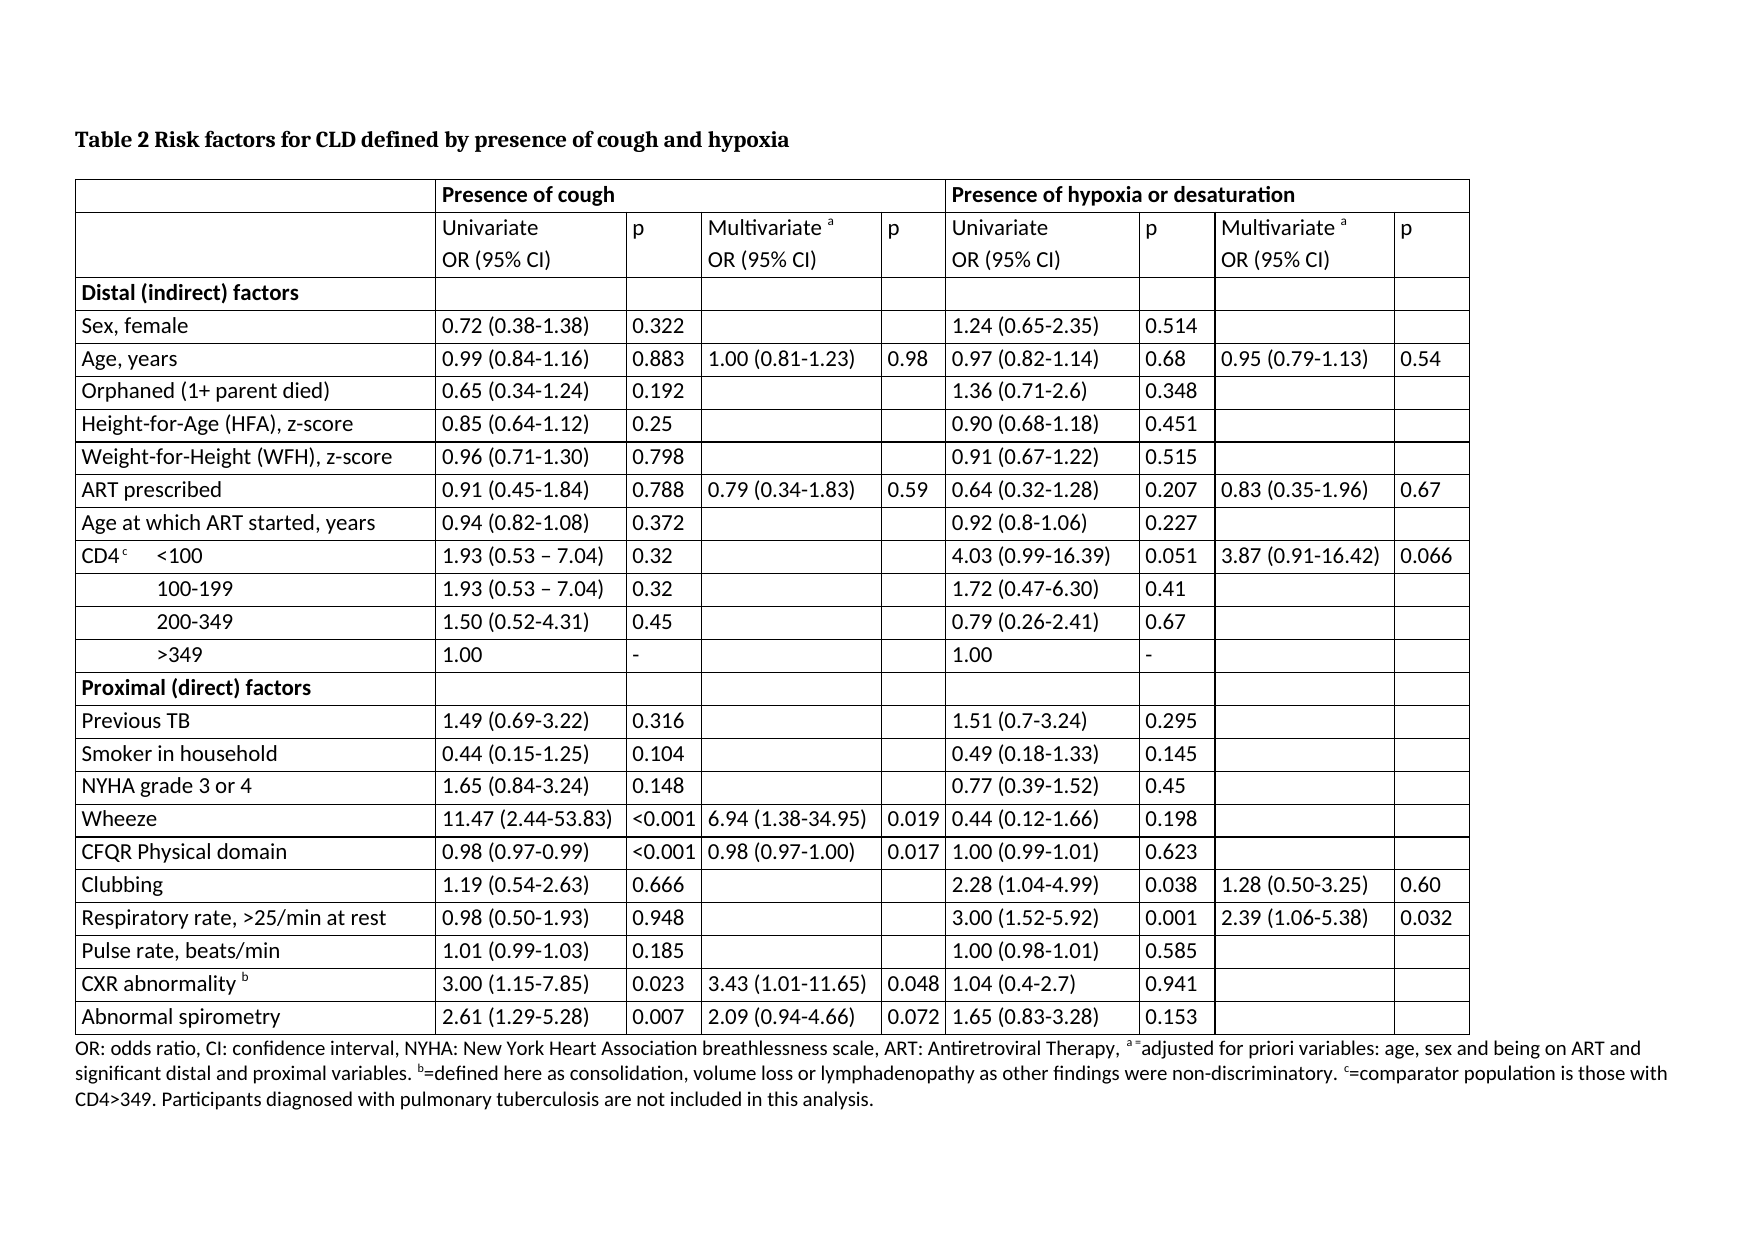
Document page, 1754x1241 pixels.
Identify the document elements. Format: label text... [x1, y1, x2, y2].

table_cell [1216, 805, 1394, 836]
table_cell [1395, 673, 1469, 705]
table_cell [1395, 443, 1469, 474]
table_cell [702, 936, 881, 968]
table_cell 1.04 (0.4-2.7) [946, 969, 1139, 1001]
table_cell 0.145 [1140, 739, 1214, 771]
table_cell 1.00 [436, 640, 626, 672]
table_cell [436, 278, 626, 310]
table_cell [882, 706, 945, 738]
table_cell 0.77 (0.39-1.52) [946, 772, 1139, 803]
table_cell 1.36 (0.71-2.6) [946, 377, 1139, 408]
table_cell Univariate OR (95% CI) [436, 213, 626, 277]
table_cell [1216, 838, 1394, 869]
table_cell [882, 870, 945, 902]
table_cell [1216, 1002, 1394, 1034]
table_cell 0.60 [1395, 870, 1469, 902]
table_cell [1395, 838, 1469, 869]
table_cell [702, 870, 881, 902]
table_cell 0.032 [1395, 903, 1469, 935]
table_cell 1.49 (0.69-3.22) [436, 706, 626, 738]
table_cell 1.50 (0.52-4.31) [436, 607, 626, 639]
table_cell 3.00 (1.15-7.85) [436, 969, 626, 1001]
table_cell 0.585 [1140, 936, 1214, 968]
table_cell [1216, 739, 1394, 771]
table_cell 1.01 (0.99-1.03) [436, 936, 626, 968]
table_cell [702, 574, 881, 606]
table_cell 0.372 [627, 508, 701, 540]
table_cell [702, 640, 881, 672]
table_cell Multivariate a OR (95% CI) [1216, 213, 1394, 277]
table_cell Smoker in household [76, 739, 435, 771]
table_cell [1395, 607, 1469, 639]
table_cell 0.788 [627, 475, 701, 507]
table_cell [1395, 739, 1469, 771]
table_cell 1.51 (0.7-3.24) [946, 706, 1139, 738]
table_cell [1216, 772, 1394, 803]
table_cell [1395, 410, 1469, 441]
table_cell 0.72 (0.38-1.38) [436, 311, 626, 343]
table_cell [882, 377, 945, 408]
table_cell 1.19 (0.54-2.63) [436, 870, 626, 902]
table_cell Multivariate a OR (95% CI) [702, 213, 881, 277]
table_cell 1.93 (0.53 – 7.04) [436, 574, 626, 606]
table_cell 0.941 [1140, 969, 1214, 1001]
table_cell [882, 739, 945, 771]
table_cell 0.017 [882, 838, 945, 869]
table_cell [1395, 772, 1469, 803]
table_cell [1216, 969, 1394, 1001]
table_cell 2.39 (1.06-5.38) [1216, 903, 1394, 935]
table_cell 0.515 [1140, 443, 1214, 474]
table_cell NYHA grade 3 or 4 [76, 772, 435, 803]
table_cell p [882, 213, 945, 277]
table_cell Respiratory rate, >25/min at rest [76, 903, 435, 935]
table_cell [1216, 410, 1394, 441]
table_cell - [627, 640, 701, 672]
table_cell [1395, 278, 1469, 310]
table_cell 0.001 [1140, 903, 1214, 935]
table_cell <0.001 [627, 805, 701, 836]
table_cell 0.98 [882, 344, 945, 376]
table_cell 1.00 (0.81-1.23) [702, 344, 881, 376]
table_cell [702, 443, 881, 474]
table_cell 0.92 (0.8-1.06) [946, 508, 1139, 540]
table_cell 1.72 (0.47-6.30) [946, 574, 1139, 606]
table_cell Pulse rate, beats/min [76, 936, 435, 968]
table_cell Distal (indirect) factors [76, 278, 435, 310]
table_cell 0.316 [627, 706, 701, 738]
table_cell 0.79 (0.34-1.83) [702, 475, 881, 507]
table_cell 0.59 [882, 475, 945, 507]
table_cell 0.79 (0.26-2.41) [946, 607, 1139, 639]
table_cell 0.94 (0.82-1.08) [436, 508, 626, 540]
table_cell CXR abnormality b [76, 969, 435, 1001]
table_cell 0.68 [1140, 344, 1214, 376]
table_cell CD4 c <100 [76, 541, 435, 573]
table_cell 0.85 (0.64-1.12) [436, 410, 626, 441]
table_cell 6.94 (1.38-34.95) [702, 805, 881, 836]
table_cell [702, 410, 881, 441]
table_cell [702, 772, 881, 803]
table_cell [1395, 969, 1469, 1001]
table_cell CFQR Physical domain [76, 838, 435, 869]
table_cell [1395, 640, 1469, 672]
table_cell [1216, 443, 1394, 474]
table_cell [1395, 574, 1469, 606]
table_cell [882, 673, 945, 705]
table_cell 2.28 (1.04-4.99) [946, 870, 1139, 902]
table_cell [1216, 311, 1394, 343]
table_cell 0.98 (0.97-1.00) [702, 838, 881, 869]
table_cell [882, 311, 945, 343]
table_cell 0.148 [627, 772, 701, 803]
table_cell 0.41 [1140, 574, 1214, 606]
table_cell 0.32 [627, 541, 701, 573]
table_cell [882, 903, 945, 935]
table_cell Proximal (direct) factors [76, 673, 435, 705]
table_cell p [1140, 213, 1214, 277]
table_cell 0.348 [1140, 377, 1214, 408]
table_cell 0.048 [882, 969, 945, 1001]
table_cell 0.54 [1395, 344, 1469, 376]
table_cell 0.91 (0.45-1.84) [436, 475, 626, 507]
table_cell [702, 508, 881, 540]
table_cell 200-349 [76, 607, 435, 639]
table_cell Age, years [76, 344, 435, 376]
table_cell 1.00 (0.99-1.01) [946, 838, 1139, 869]
table_cell 0.192 [627, 377, 701, 408]
table_cell 0.295 [1140, 706, 1214, 738]
table_cell [882, 936, 945, 968]
table_cell 3.87 (0.91-16.42) [1216, 541, 1394, 573]
table_cell [702, 607, 881, 639]
table_cell 0.623 [1140, 838, 1214, 869]
table_cell 0.451 [1140, 410, 1214, 441]
table_cell 1.28 (0.50-3.25) [1216, 870, 1394, 902]
table_cell 0.514 [1140, 311, 1214, 343]
table_cell [882, 574, 945, 606]
table_cell [1216, 673, 1394, 705]
table_cell [436, 673, 626, 705]
table_cell [1216, 574, 1394, 606]
table_cell Univariate OR (95% CI) [946, 213, 1139, 277]
table_cell [1395, 508, 1469, 540]
table_cell 1.65 (0.84-3.24) [436, 772, 626, 803]
table_header Presence of hypoxia or desaturation [946, 180, 1469, 212]
table_cell [76, 213, 435, 277]
table_cell Age at which ART started, years [76, 508, 435, 540]
table_cell 1.24 (0.65-2.35) [946, 311, 1139, 343]
table_cell [882, 443, 945, 474]
table_cell [882, 278, 945, 310]
table_cell [1216, 706, 1394, 738]
table_cell 0.322 [627, 311, 701, 343]
table_cell 0.44 (0.15-1.25) [436, 739, 626, 771]
table_cell <0.001 [627, 838, 701, 869]
table_cell [702, 377, 881, 408]
table_cell [627, 673, 701, 705]
table_cell [882, 772, 945, 803]
table_header [76, 180, 435, 212]
table_cell 0.95 (0.79-1.13) [1216, 344, 1394, 376]
table_cell Abnormal spirometry [76, 1002, 435, 1034]
table_cell Orphaned (1+ parent died) [76, 377, 435, 408]
table_cell [882, 508, 945, 540]
table_cell 0.227 [1140, 508, 1214, 540]
table_cell 0.019 [882, 805, 945, 836]
table_cell 1.65 (0.83-3.28) [946, 1002, 1139, 1034]
table_cell 0.007 [627, 1002, 701, 1034]
table_cell [1395, 706, 1469, 738]
table_cell [1395, 936, 1469, 968]
table_cell [1395, 377, 1469, 408]
table_cell [882, 607, 945, 639]
table_cell [1216, 640, 1394, 672]
table_cell 0.49 (0.18-1.33) [946, 739, 1139, 771]
table_cell ART prescribed [76, 475, 435, 507]
table_cell 3.43 (1.01-11.65) [702, 969, 881, 1001]
table_cell 0.44 (0.12-1.66) [946, 805, 1139, 836]
table_cell [882, 410, 945, 441]
table_cell Clubbing [76, 870, 435, 902]
table_cell 0.207 [1140, 475, 1214, 507]
table_cell [1216, 508, 1394, 540]
table_cell 0.153 [1140, 1002, 1214, 1034]
table_cell 0.83 (0.35-1.96) [1216, 475, 1394, 507]
table_cell Sex, female [76, 311, 435, 343]
table_cell 2.09 (0.94-4.66) [702, 1002, 881, 1034]
table_cell 0.91 (0.67-1.22) [946, 443, 1139, 474]
table_cell 0.99 (0.84-1.16) [436, 344, 626, 376]
table_cell 0.072 [882, 1002, 945, 1034]
table_cell 11.47 (2.44-53.83) [436, 805, 626, 836]
table_cell [946, 673, 1139, 705]
table_cell 0.90 (0.68-1.18) [946, 410, 1139, 441]
table_cell 0.104 [627, 739, 701, 771]
table_cell 4.03 (0.99-16.39) [946, 541, 1139, 573]
table_cell [702, 739, 881, 771]
table_cell 0.97 (0.82-1.14) [946, 344, 1139, 376]
table_cell [1395, 805, 1469, 836]
table_cell 1.00 (0.98-1.01) [946, 936, 1139, 968]
table_cell 0.051 [1140, 541, 1214, 573]
table_cell 0.038 [1140, 870, 1214, 902]
table_cell 0.45 [627, 607, 701, 639]
table_cell 0.883 [627, 344, 701, 376]
table_cell 0.798 [627, 443, 701, 474]
table_cell 0.948 [627, 903, 701, 935]
table_cell [702, 311, 881, 343]
table_cell [1216, 607, 1394, 639]
table_cell 0.45 [1140, 772, 1214, 803]
table_cell - [1140, 640, 1214, 672]
list OR: odds ratio, CI: confidence interval, NYHA: New York Heart Association breathlessness scale, ART: Antiretroviral Therapy, a =adjusted for priori variables: age, sex and being on ART and significant distal and proximal variables. b=defined here as consolidation, volume loss or lymphadenopathy as other findings were non-discriminatory. c=comparator population is those with CD4>349. Participants diagnosed with pulmonary tuberculosis are not included in this analysis. [75, 1035, 1679, 1111]
table_cell 0.96 (0.71-1.30) [436, 443, 626, 474]
table_cell 1.93 (0.53 – 7.04) [436, 541, 626, 573]
table_cell [1216, 377, 1394, 408]
table_cell [702, 673, 881, 705]
table_cell [702, 541, 881, 573]
table_cell [1140, 673, 1214, 705]
table_cell [1140, 278, 1214, 310]
table_cell Height-for-Age (HFA), z-score [76, 410, 435, 441]
table_cell 0.198 [1140, 805, 1214, 836]
table_cell Previous TB [76, 706, 435, 738]
table_cell 0.64 (0.32-1.28) [946, 475, 1139, 507]
table_cell 0.066 [1395, 541, 1469, 573]
table_cell 1.00 [946, 640, 1139, 672]
table_cell 2.61 (1.29-5.28) [436, 1002, 626, 1034]
table_cell 0.98 (0.50-1.93) [436, 903, 626, 935]
table_cell 0.185 [627, 936, 701, 968]
table_cell [882, 640, 945, 672]
table_cell [702, 706, 881, 738]
table_cell 0.98 (0.97-0.99) [436, 838, 626, 869]
table_cell 0.32 [627, 574, 701, 606]
table_cell 0.65 (0.34-1.24) [436, 377, 626, 408]
table_cell [1216, 278, 1394, 310]
table_cell 0.67 [1395, 475, 1469, 507]
table_cell Weight-for-Height (WFH), z-score [76, 443, 435, 474]
table_cell 100-199 [76, 574, 435, 606]
table_cell Wheeze [76, 805, 435, 836]
table_cell 0.67 [1140, 607, 1214, 639]
table_cell [702, 278, 881, 310]
table_cell [1395, 1002, 1469, 1034]
table_cell [882, 541, 945, 573]
table_cell [946, 278, 1139, 310]
table_cell 3.00 (1.52-5.92) [946, 903, 1139, 935]
table_cell [1395, 311, 1469, 343]
table_cell 0.25 [627, 410, 701, 441]
table_header Presence of cough [436, 180, 945, 212]
table_cell >349 [76, 640, 435, 672]
table_cell 0.023 [627, 969, 701, 1001]
table_cell p [1395, 213, 1469, 277]
table_cell p [627, 213, 701, 277]
table_cell [702, 903, 881, 935]
table_cell [627, 278, 701, 310]
table_cell [1216, 936, 1394, 968]
table_cell 0.666 [627, 870, 701, 902]
